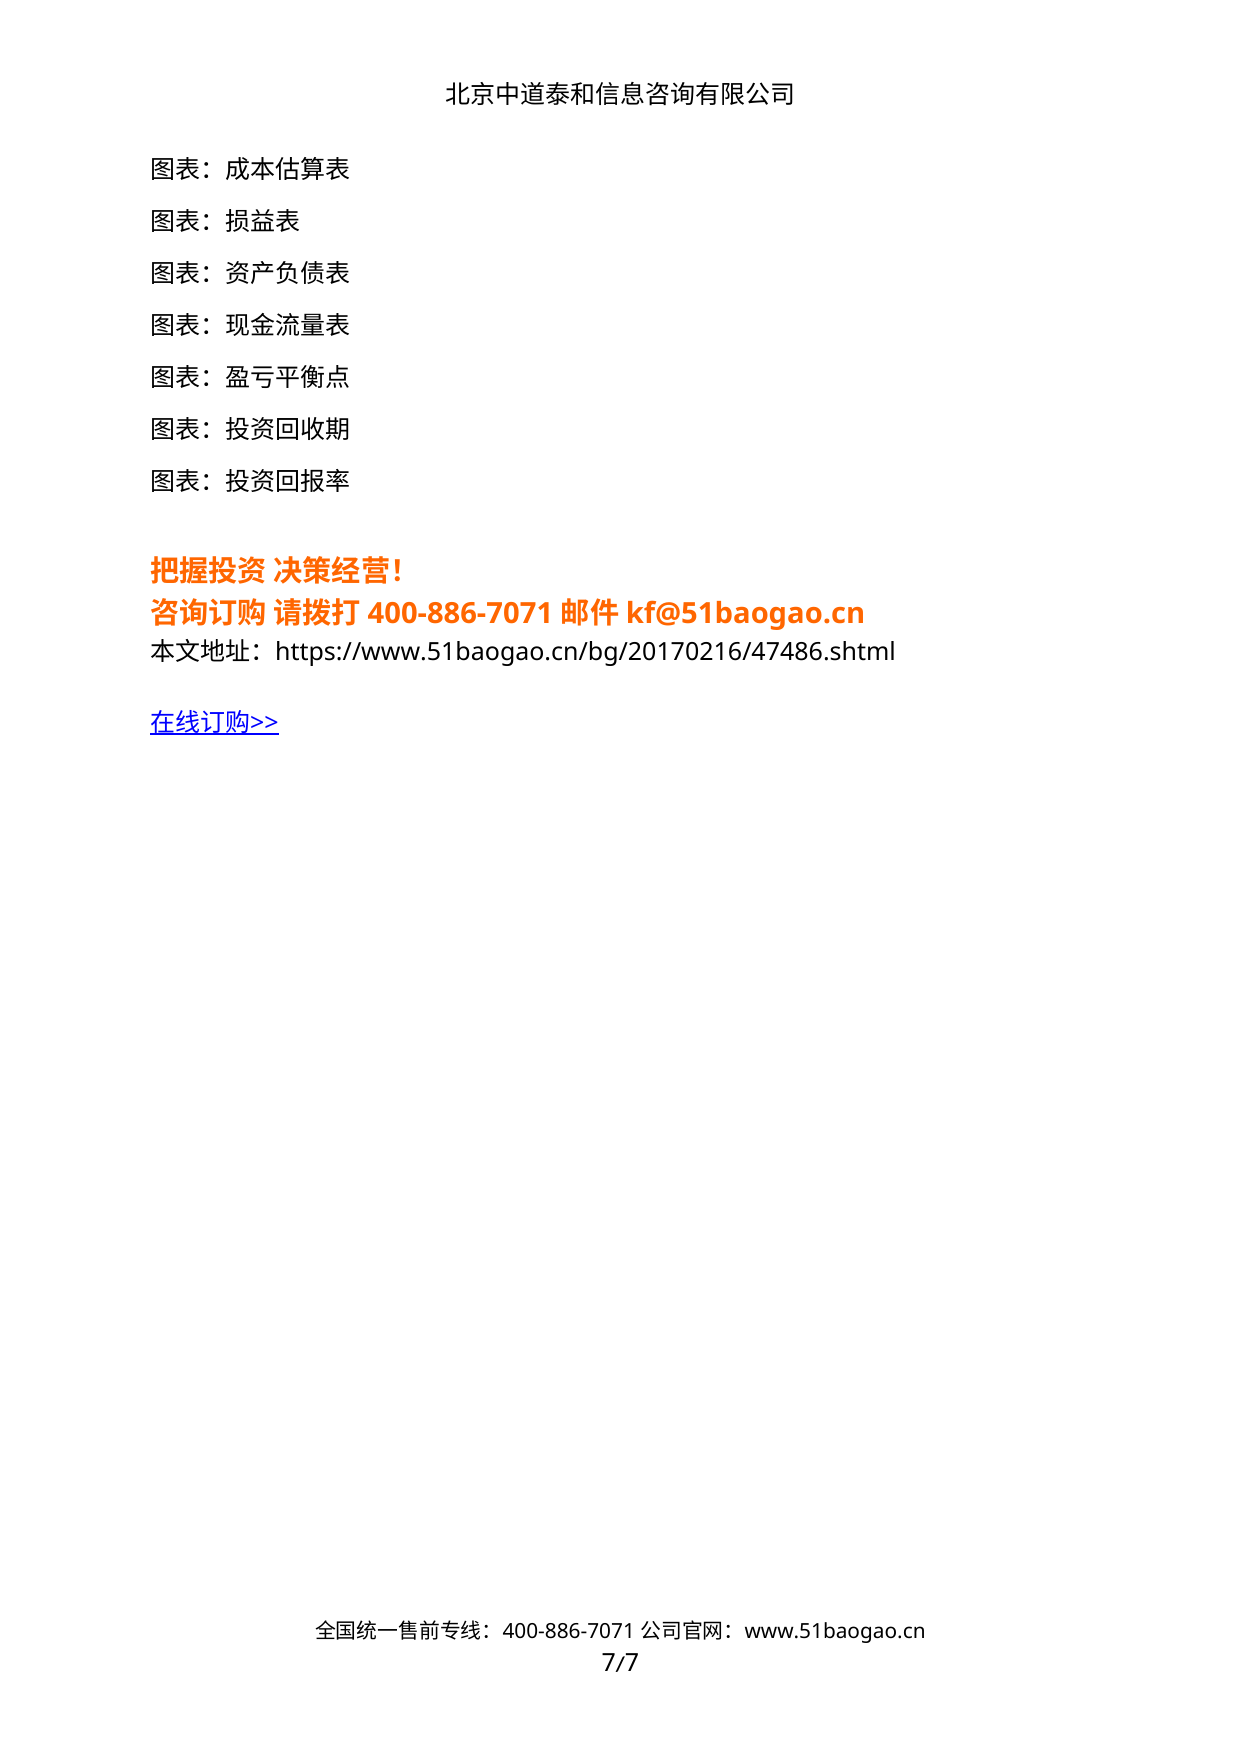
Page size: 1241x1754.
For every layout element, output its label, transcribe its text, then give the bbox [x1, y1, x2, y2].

text 图表：成本估算表 [150, 150, 1090, 186]
text 图表：损益表 [150, 202, 1090, 238]
text 图表：投资回报率 [150, 461, 1090, 497]
text 图表：盈亏平衡点 [150, 357, 1090, 394]
text 图表：投资回收期 [150, 409, 1090, 446]
text 把握投资 决策经营！咨询订购 请拨打 400-886-7071 邮件 kf@51baogao.cn本文地址：https://www.51baogao.cn/bg/20170216/47486.shtml [150, 513, 1090, 668]
text 在线订购>> [150, 668, 1090, 738]
text 图表：资产负债表 [150, 254, 1090, 290]
text 图表：现金流量表 [150, 306, 1090, 342]
